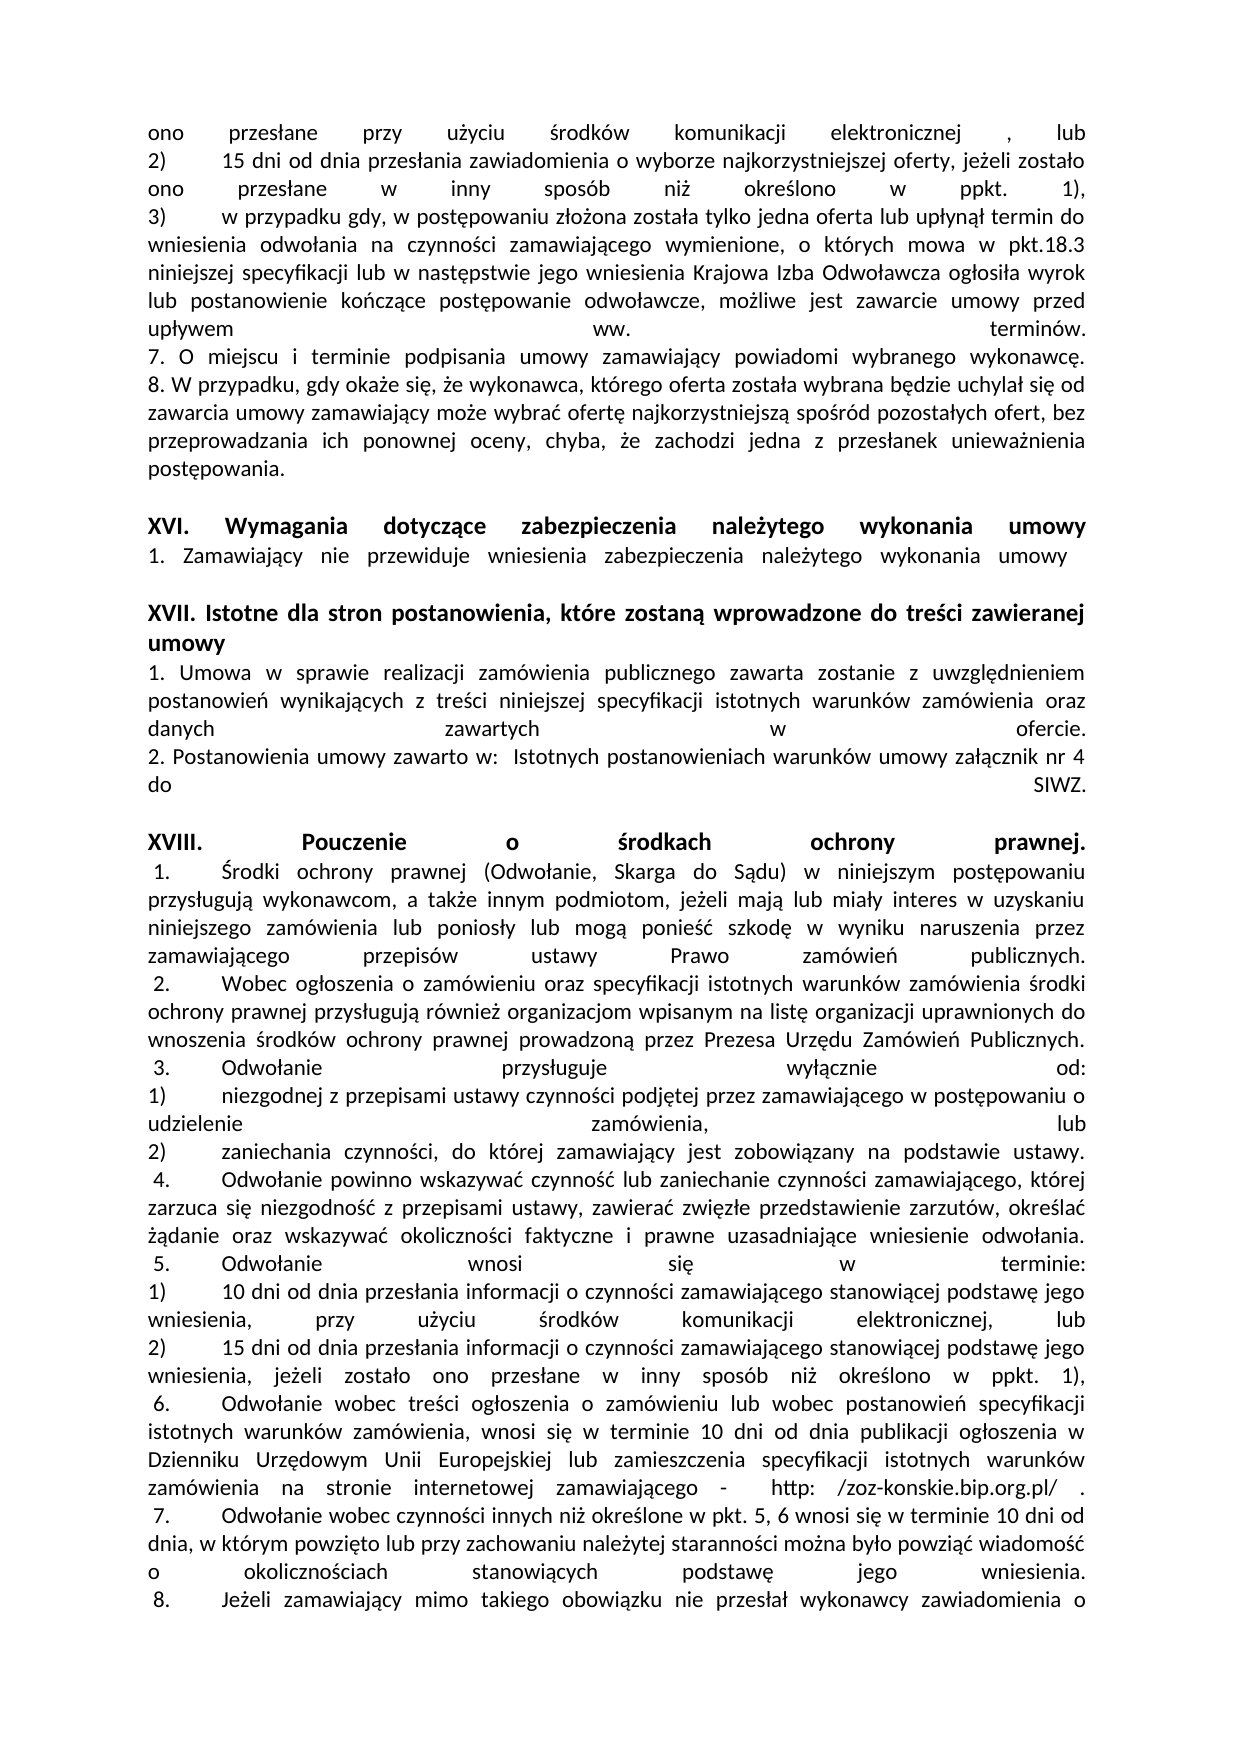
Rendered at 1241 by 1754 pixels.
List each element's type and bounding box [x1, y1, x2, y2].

text [148, 511, 1087, 1613]
text [148, 118, 1087, 511]
